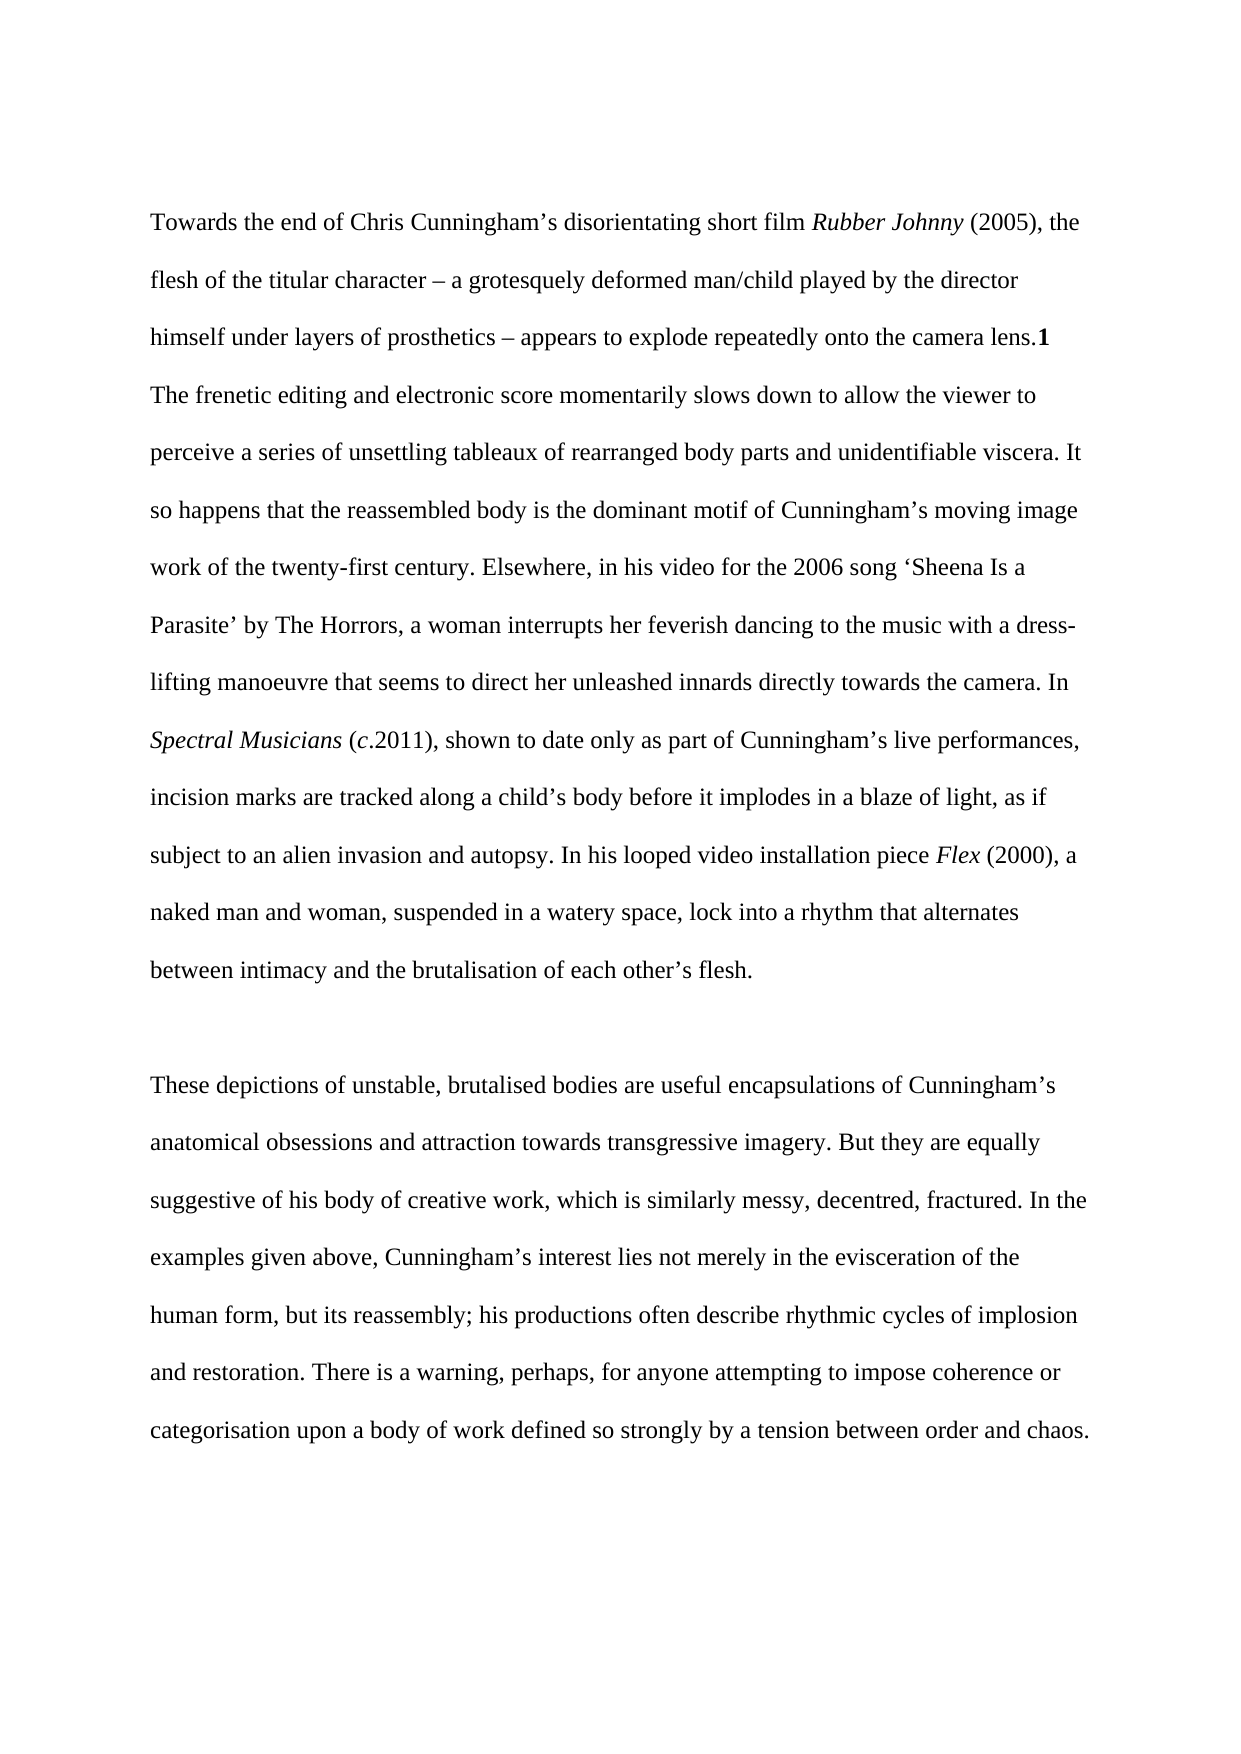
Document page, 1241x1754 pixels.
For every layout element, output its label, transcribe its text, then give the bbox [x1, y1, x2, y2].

text These depictions of unstable, brutalised bodies are useful encapsulations of Cunningham’s anatomical obsessions and attraction towards transgressive imagery. But they are equally suggestive of his body of creative work, which is similarly messy, decentred, fractured. In the examples given above, Cunningham’s interest lies not merely in the evisceration of the human form, but its reassembly; his productions often describe rhythmic cycles of implosion and restoration. There is a warning, perhaps, for anyone attempting to impose coherence or [150, 1070, 1090, 1386]
text categorisation upon a body of work defined so strongly by a tension between order and chaos. [150, 1415, 1090, 1444]
text work of the twenty-first century. Elsewhere, in his video for the 2006 song ‘Sheena Is a Parasite’ by The Horrors, a woman interrupts her feverish dancing to the music with a dress-lifting manoeuvre that seems to direct her unleashed innards directly towards the camera. In [150, 552, 1090, 696]
text Spectral Musicians (c.2011), shown to date only as part of Cunningham’s live performances, incision marks are tracked along a child’s body before it implodes in a blaze of light, as if subject to an alien invasion and autopsy. In his looped video installation piece Flex (2000), a naked man and woman, suspended in a watery space, lock into a rhythm that alternates between intimacy and the brutalisation of each other’s flesh. [150, 725, 1090, 984]
text Towards the end of Chris Cunningham’s disorientating short film Rubber Johnny (2005), the flesh of the titular character – a grotesquely deformed man/child played by the director himself under layers of prosthetics – appears to explode repeatedly onto the camera lens.1 The frenetic editing and electronic score momentarily slows down to allow the viewer to perceive a series of unsettling tableaux of rearranged body parts and unidentifiable viscera. It so happens that the reassembled body is the dominant motif of Cunningham’s moving image [150, 207, 1090, 524]
